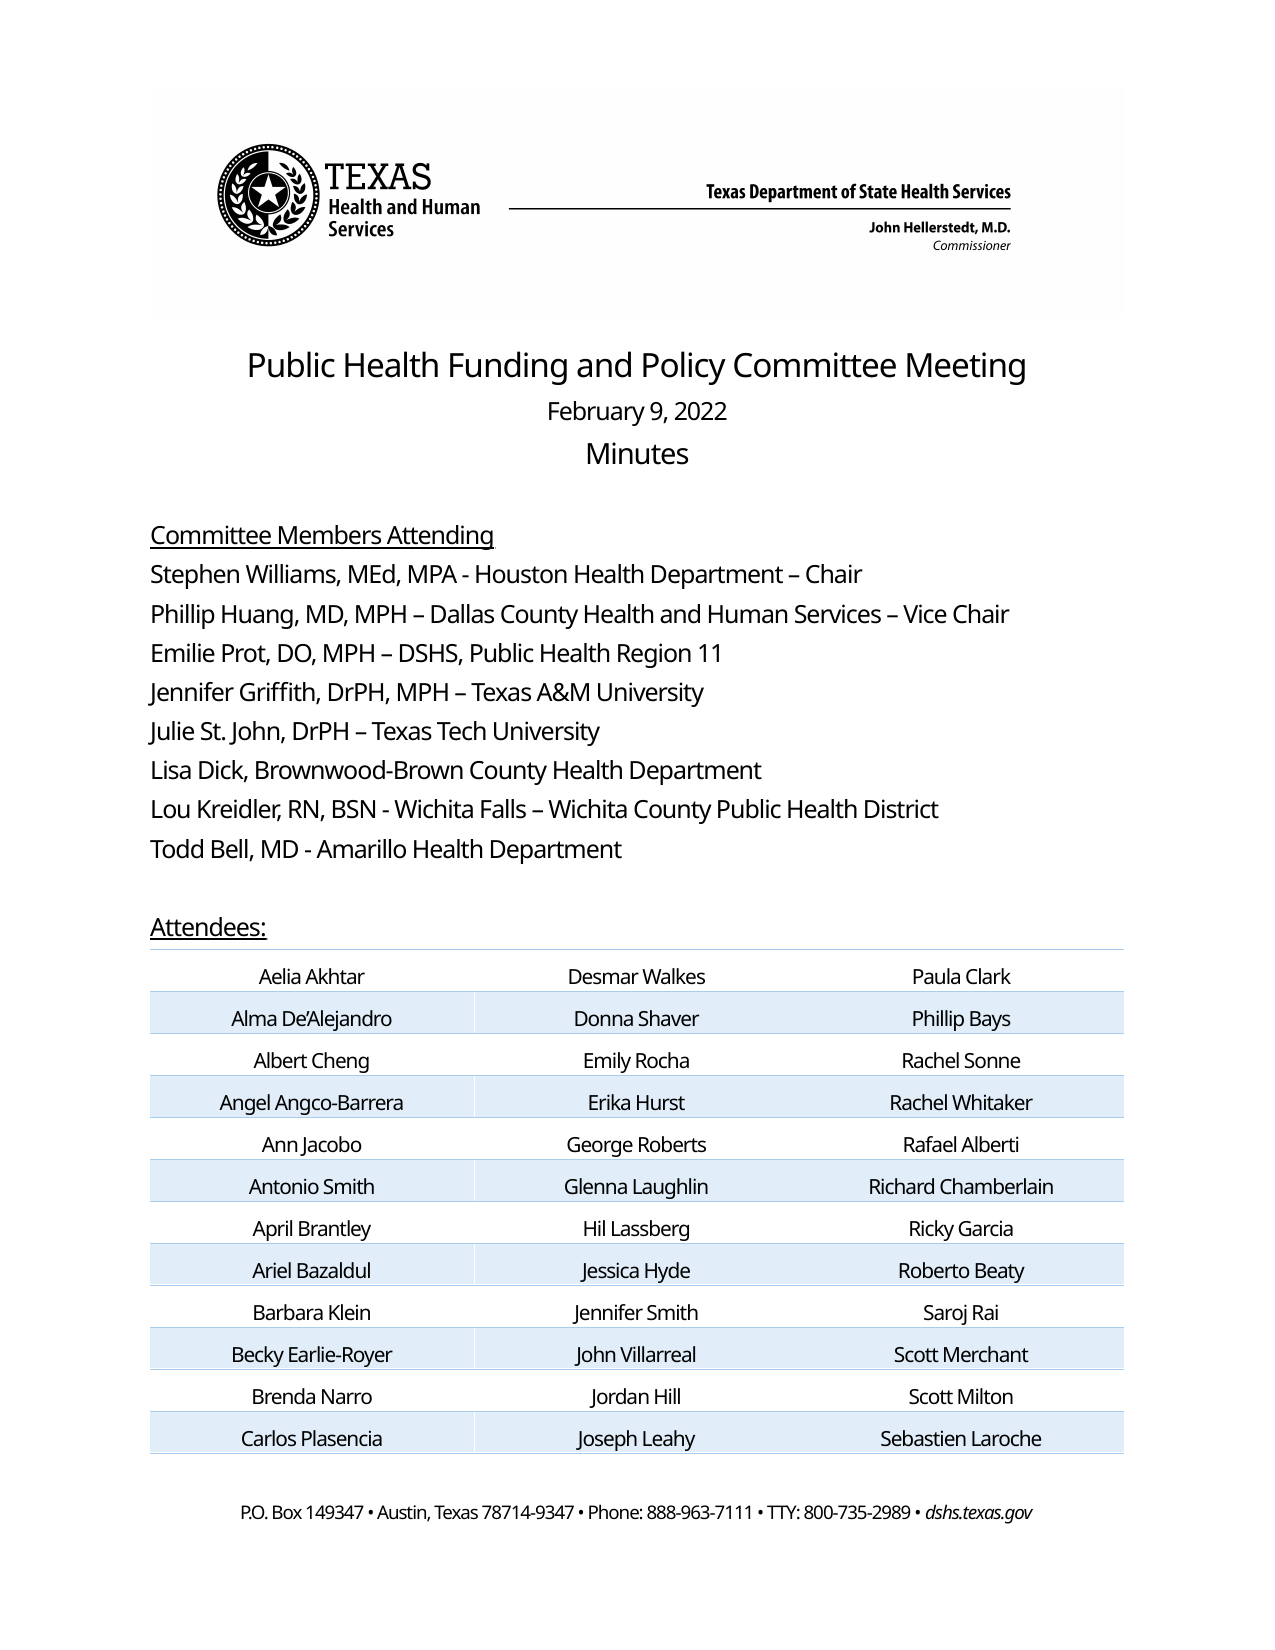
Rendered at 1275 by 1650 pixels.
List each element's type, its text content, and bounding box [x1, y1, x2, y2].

table_cell Antonio Smith [150, 1160, 474, 1201]
table_cell Richard Chamberlain [799, 1160, 1124, 1201]
table_cell Scott Milton [799, 1370, 1124, 1411]
table_header Aelia Akhtar [150, 950, 474, 991]
text Lou Kreidler, RN, BSN - Wichita Falls – Wichita County Public Health District [150, 792, 1125, 826]
picture [150, 87, 1125, 317]
table_cell Donna Shaver [475, 992, 799, 1033]
text Committee Members Attending [150, 518, 1125, 552]
text Attendees: [150, 909, 1125, 944]
table_header Desmar Walkes [475, 950, 799, 991]
table_cell Barbara Klein [150, 1286, 474, 1327]
table_cell George Roberts [475, 1118, 799, 1159]
table_cell Ann Jacobo [150, 1118, 474, 1159]
table_header Paula Clark [799, 950, 1124, 991]
table_cell Ricky Garcia [799, 1202, 1124, 1243]
text Emilie Prot, DO, MPH – DSHS, Public Health Region 11 [150, 635, 1125, 669]
text Lisa Dick, Brownwood-Brown County Health Department [150, 753, 1125, 787]
table_cell Rachel Whitaker [799, 1076, 1124, 1117]
table_cell Jessica Hyde [475, 1244, 799, 1284]
table_cell Albert Cheng [150, 1034, 474, 1075]
text Phillip Huang, MD, MPH – Dallas County Health and Human Services – Vice Chair [150, 596, 1125, 630]
table_cell Jordan Hill [475, 1370, 799, 1411]
table_cell Sebastien Laroche [799, 1412, 1124, 1452]
table_cell Emily Rocha [475, 1034, 799, 1075]
table_cell April Brantley [150, 1202, 474, 1243]
table_cell Saroj Rai [799, 1286, 1124, 1327]
text Todd Bell, MD - Amarillo Health Department [150, 831, 1125, 865]
text February 9, 2022 [150, 394, 1125, 428]
table_cell Brenda Narro [150, 1370, 474, 1411]
table_cell Becky Earlie-Royer [150, 1328, 474, 1368]
table_cell Angel Angco-Barrera [150, 1076, 474, 1117]
table_cell Ariel Bazaldul [150, 1244, 474, 1284]
text Public Health Funding and Policy Committee Meeting [150, 342, 1125, 387]
text Jennifer Griffith, DrPH, MPH – Texas A&M University [150, 674, 1125, 709]
table_cell Rafael Alberti [799, 1118, 1124, 1159]
table_cell Erika Hurst [475, 1076, 799, 1117]
table_cell Jennifer Smith [475, 1286, 799, 1327]
table_cell Rachel Sonne [799, 1034, 1124, 1075]
table_cell Roberto Beaty [799, 1244, 1124, 1284]
table_cell Scott Merchant [799, 1328, 1124, 1368]
text Minutes [150, 433, 1125, 473]
table_cell Hil Lassberg [475, 1202, 799, 1243]
text Julie St. John, DrPH – Texas Tech University [150, 714, 1125, 748]
table_cell Glenna Laughlin [475, 1160, 799, 1201]
table_cell Joseph Leahy [475, 1412, 799, 1452]
table_cell Phillip Bays [799, 992, 1124, 1033]
text Stephen Williams, MEd, MPA - Houston Health Department – Chair [150, 557, 1125, 591]
table_cell John Villarreal [475, 1328, 799, 1368]
table_cell Carlos Plasencia [150, 1412, 474, 1452]
table_cell Alma De’Alejandro [150, 992, 474, 1033]
